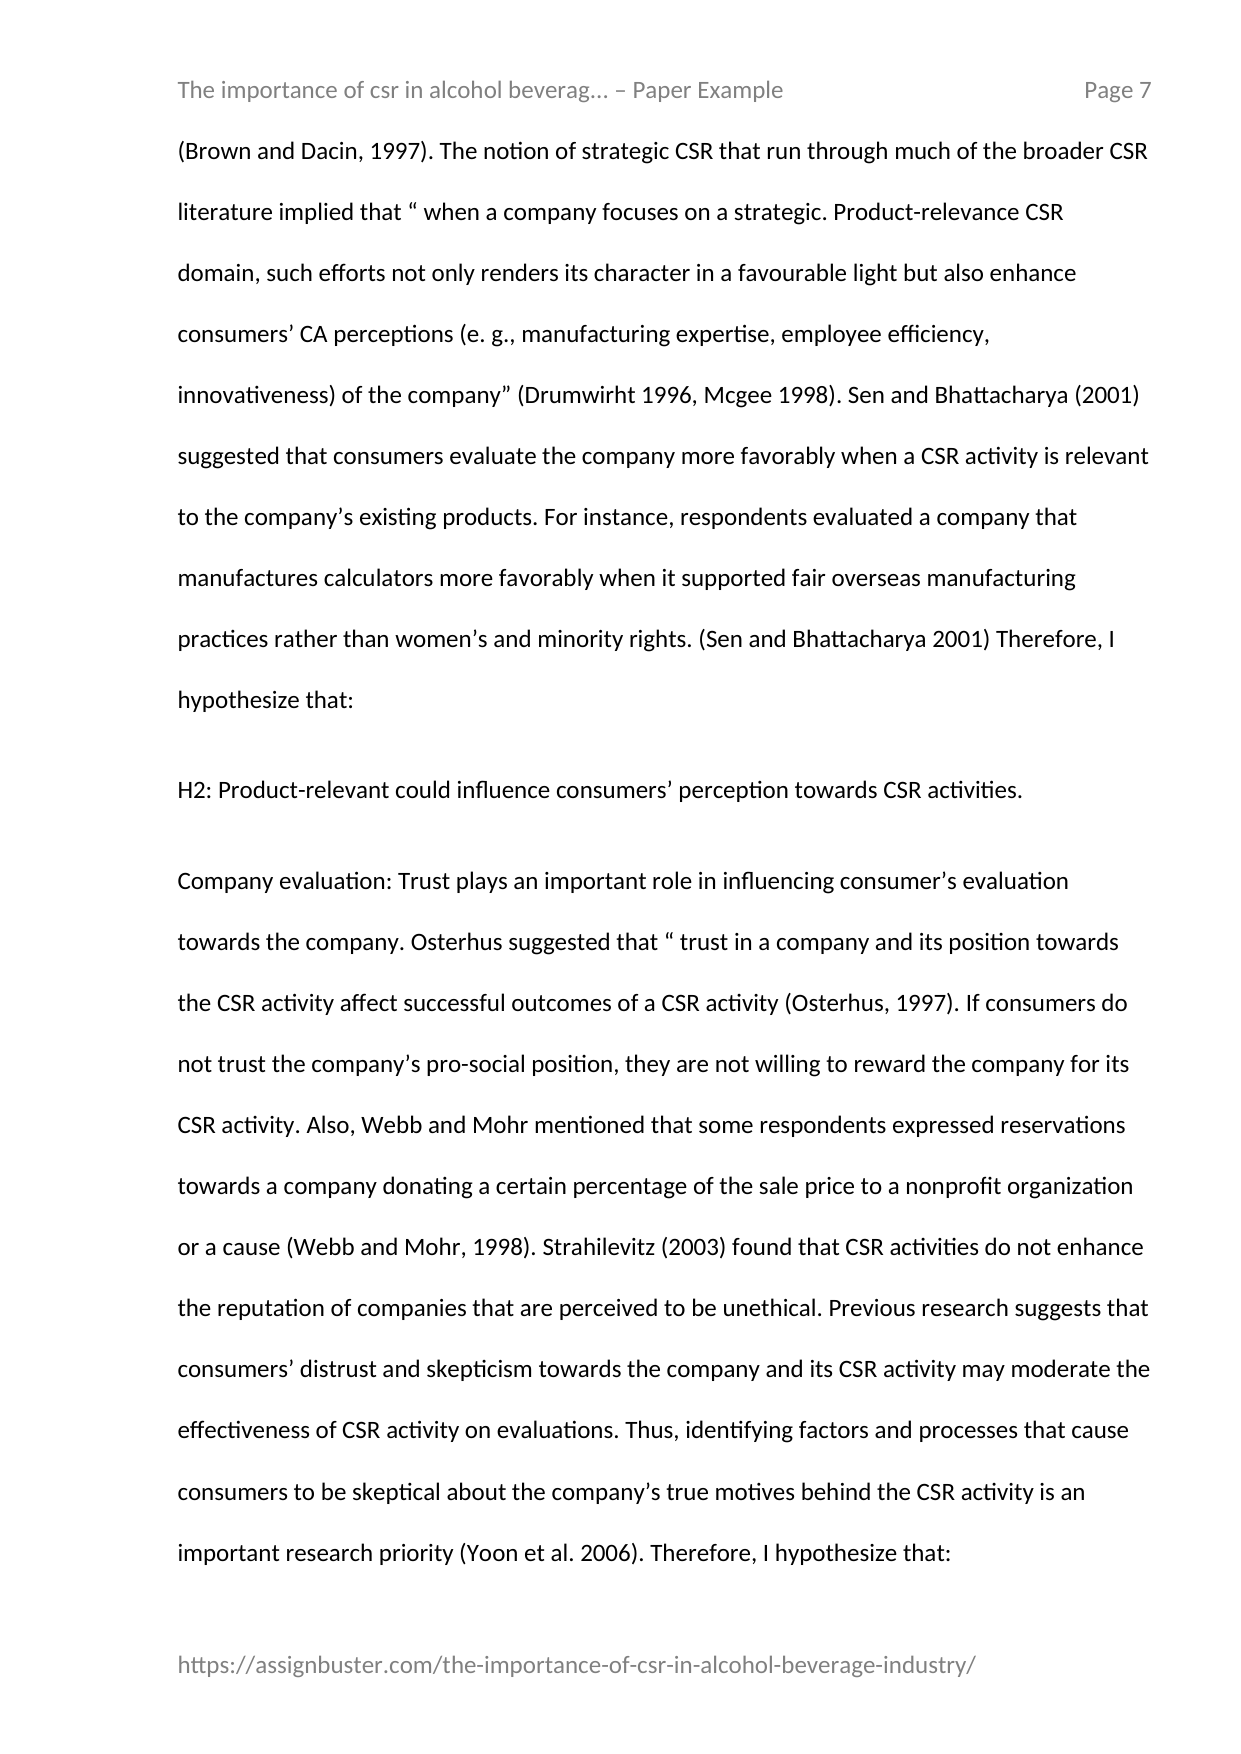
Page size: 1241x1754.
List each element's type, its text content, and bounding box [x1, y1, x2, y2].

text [177, 135, 1152, 715]
text H2: Product-relevant could influence consumers’ perception towards CSR activities. [177, 775, 1152, 805]
text Company evaluation: Trust plays an important role in influencing consumer’s evaluation towards the company. Osterhus suggested that “ trust in a company and its position towards the CSR activity affect successful outcomes of a CSR activity (Osterhus, 1997). If consumers do not trust the company’s pro-social position, they are not willing to reward the company for its CSR activity. Also, Webb and Mohr mentioned that some respondents expressed reservations towards a company donating a certain percentage of the sale price to a nonprofit organization or a cause (Webb and Mohr, 1998). Strahilevitz (2003) found that CSR activities do not enhance the reputation of companies that are perceived to be unethical. Previous research suggests that consumers’ distrust and skepticism towards the company and its CSR activity may moderate the effectiveness of CSR activity on evaluations. Thus, identifying factors and processes that cause consumers to be skeptical about the company’s true motives behind the CSR activity is an important research priority (Yoon et al. 2006). Therefore, I hypothesize that: [177, 865, 1152, 1567]
